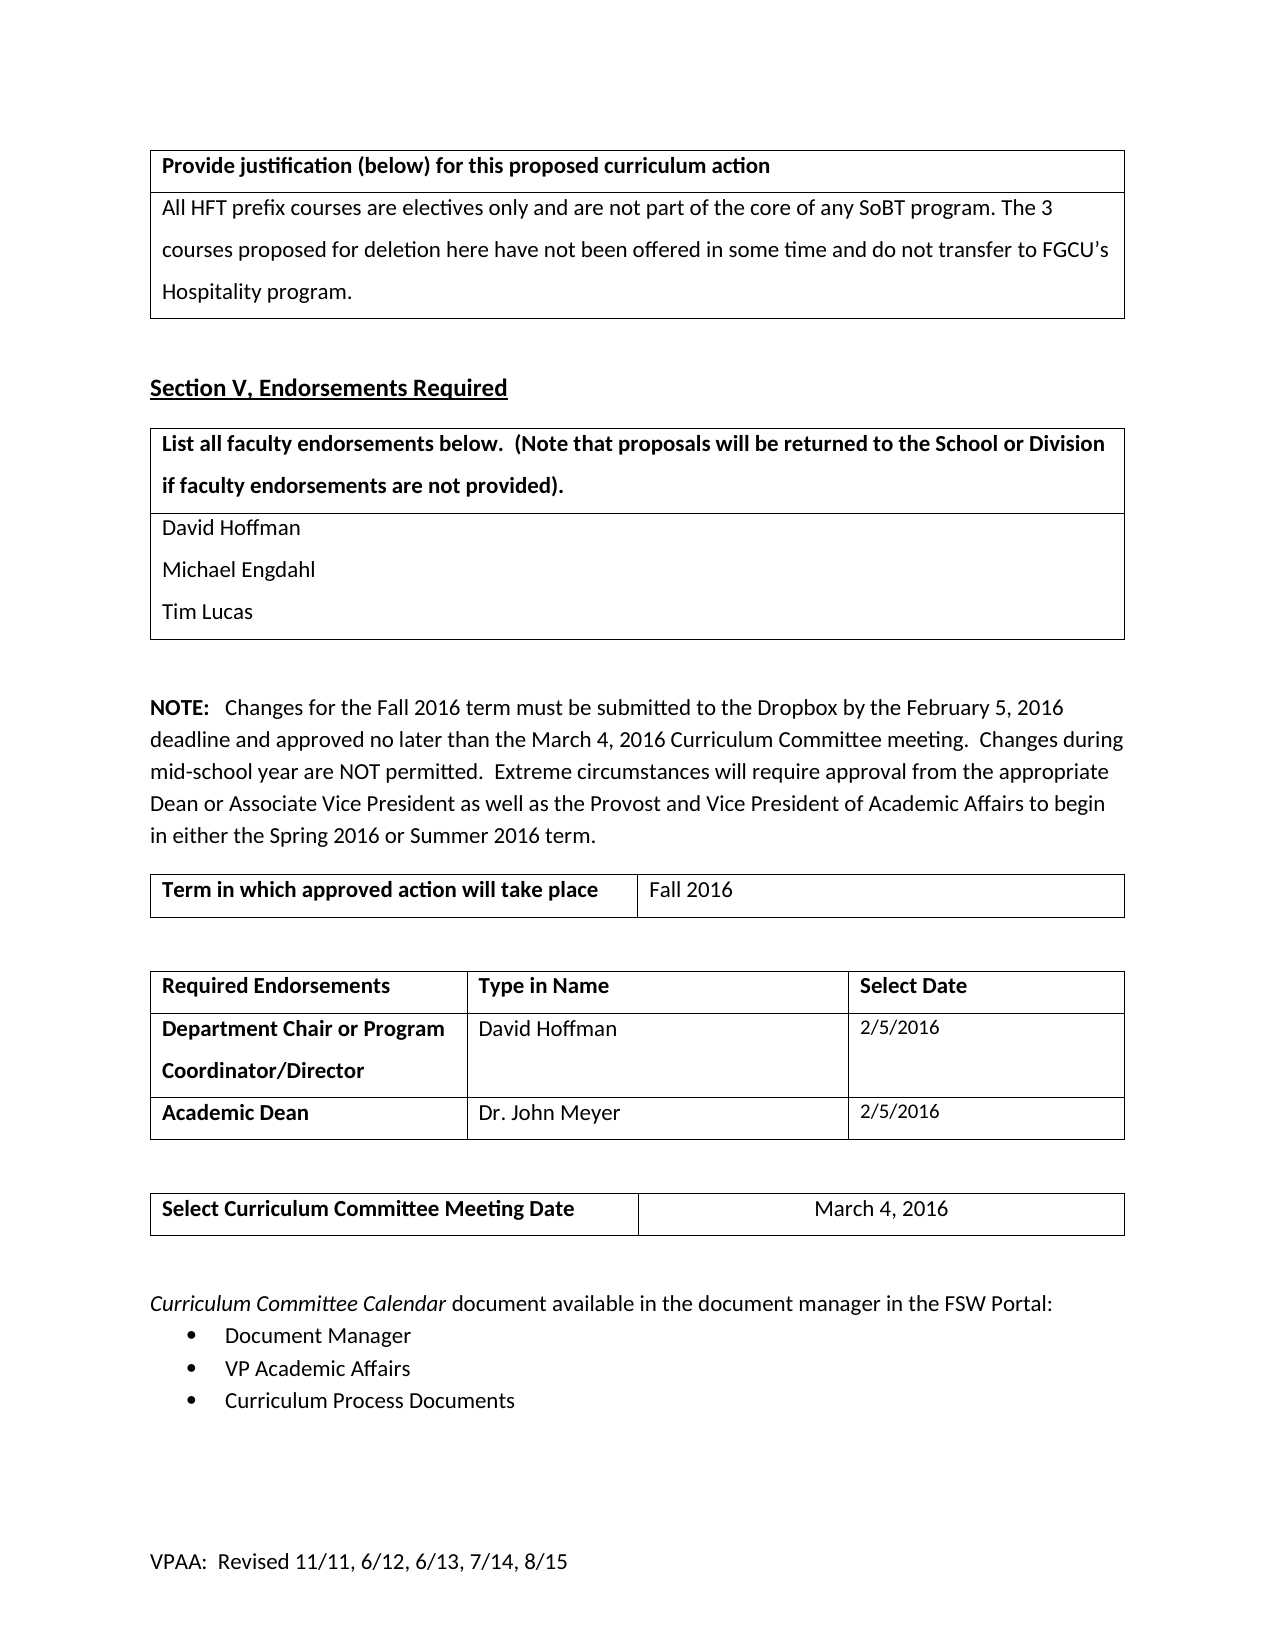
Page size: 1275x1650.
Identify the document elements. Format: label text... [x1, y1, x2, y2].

table_cell Academic Dean [151, 1098, 467, 1139]
text nOTE: Changes for the Fall 2016 term must be submitted to the Dropbox by the February 5, 2016 deadline and approved no later than the March 4, 2016 Curriculum Committee meeting. Changes during mid-school year are NOT permitted. Extreme circumstances will require approval from the appropriate Dean or Associate Vice President as well as the Provost and Vice President of Academic Affairs to begin in either the Spring 2016 or Summer 2016 term. [150, 693, 1125, 849]
table_header Select Curriculum Committee Meeting Date [151, 1194, 638, 1235]
table_cell All HFT prefix courses are electives only and are not part of the core of any SoBT program. The 3 courses proposed for deletion here have not been offered in some time and do not transfer to FGCU’s Hospitality program. [151, 193, 1124, 318]
table_cell Dr. John Meyer [468, 1098, 848, 1139]
table_header Type in Name [468, 972, 848, 1013]
text Section V, Endorsements Required [150, 372, 1125, 403]
table_header Select Date [849, 972, 1124, 1013]
list VP Academic Affairs [187, 1354, 1125, 1382]
table_header List all faculty endorsements below. (Note that proposals will be returned to the School or Division if faculty endorsements are not provided). [151, 429, 1124, 512]
list Curriculum Process Documents [187, 1386, 1125, 1414]
table_cell David Hoffman Michael Engdahl Tim Lucas [151, 514, 1124, 638]
table_cell David Hoffman [468, 1014, 848, 1097]
text Curriculum Committee Calendar document available in the document manager in the FSW Portal: [150, 1289, 1125, 1317]
table_header Term in which approved action will take place [151, 875, 637, 917]
table_header Required Endorsements [151, 972, 467, 1013]
table_cell Department Chair or Program Coordinator/Director [151, 1014, 467, 1097]
table_header Provide justification (below) for this proposed curriculum action [151, 151, 1124, 192]
list Document Manager [187, 1322, 1125, 1350]
